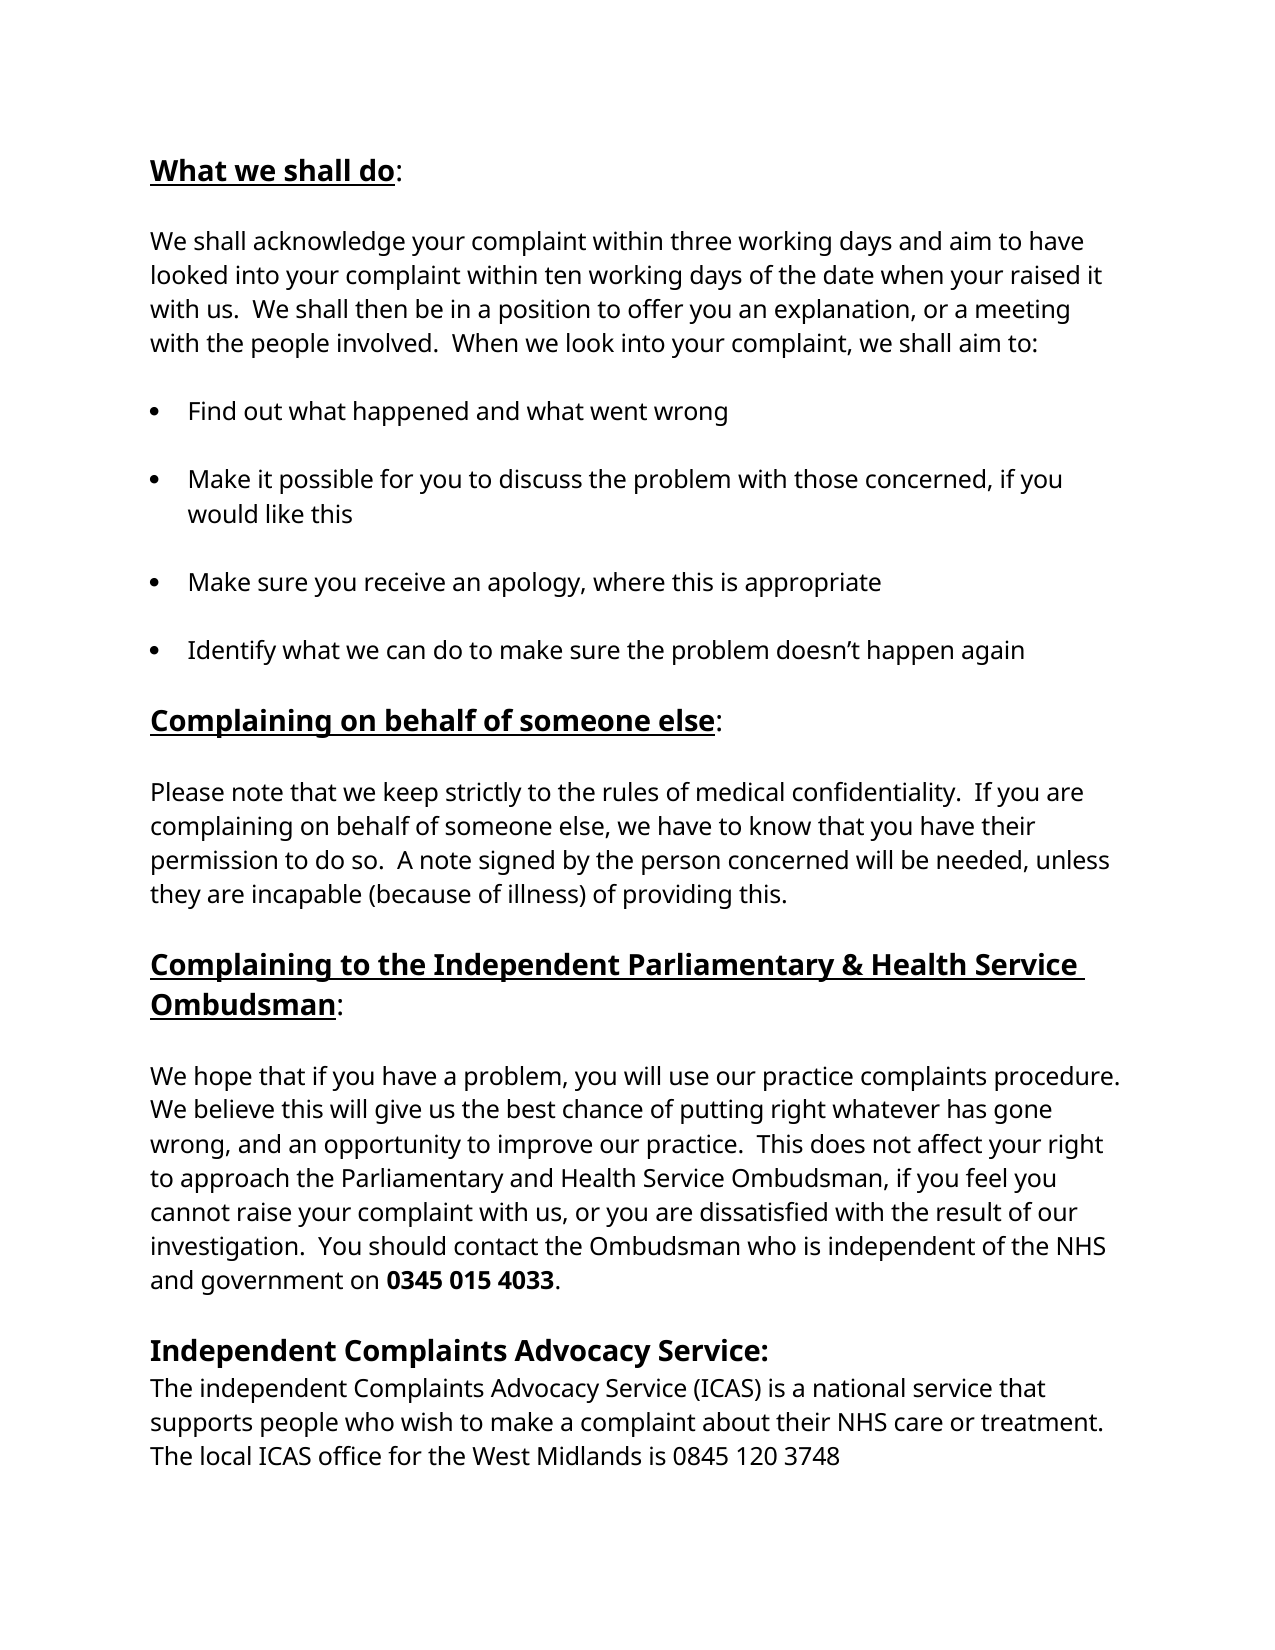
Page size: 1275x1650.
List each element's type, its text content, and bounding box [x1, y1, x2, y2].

text Complaining to the Independent Parliamentary & Health Service Ombudsman: [150, 945, 1125, 1024]
text What we shall do: [150, 150, 1125, 190]
text We hope that if you have a problem, you will use our practice complaints procedure. We believe this will give us the best chance of putting right whatever has gone wrong, and an opportunity to improve our practice. This does not affect your right to approach the Parliamentary and Health Service Ombudsman, if you feel you cannot raise your complaint with us, or you are dissatisfied with the result of our investigation. You should contact the Ombudsman who is independent of the NHS and government on 0345 015 4033. [150, 1058, 1125, 1297]
list Make it possible for you to discuss the problem with those concerned, if you would like this [150, 462, 1125, 530]
list Make sure you receive an apology, where this is appropriate [150, 564, 1125, 598]
text The independent Complaints Advocacy Service (ICAS) is a national service that supports people who wish to make a complaint about their NHS care or treatment. The local ICAS office for the is 0845 120 3748 [150, 1370, 1125, 1472]
text We shall acknowledge your complaint within three working days and aim to have looked into your complaint within ten working days of the date when your raised it with us. We shall then be in a position to offer you an explanation, or a meeting with the people involved. When we look into your complaint, we shall aim to: [150, 224, 1125, 360]
list Find out what happened and what went wrong [150, 394, 1125, 428]
list Identify what we can do to make sure the problem doesn’t happen again [150, 632, 1125, 667]
text Independent Complaints Advocacy Service: [150, 1331, 1125, 1370]
text Please note that we keep strictly to the rules of medical confidentiality. If you are complaining on behalf of someone else, we have to know that you have their permission to do so. A note signed by the person concerned will be needed, unless they are incapable (because of illness) of providing this. [150, 774, 1125, 911]
text Complaining on behalf of someone else: [150, 701, 1125, 740]
